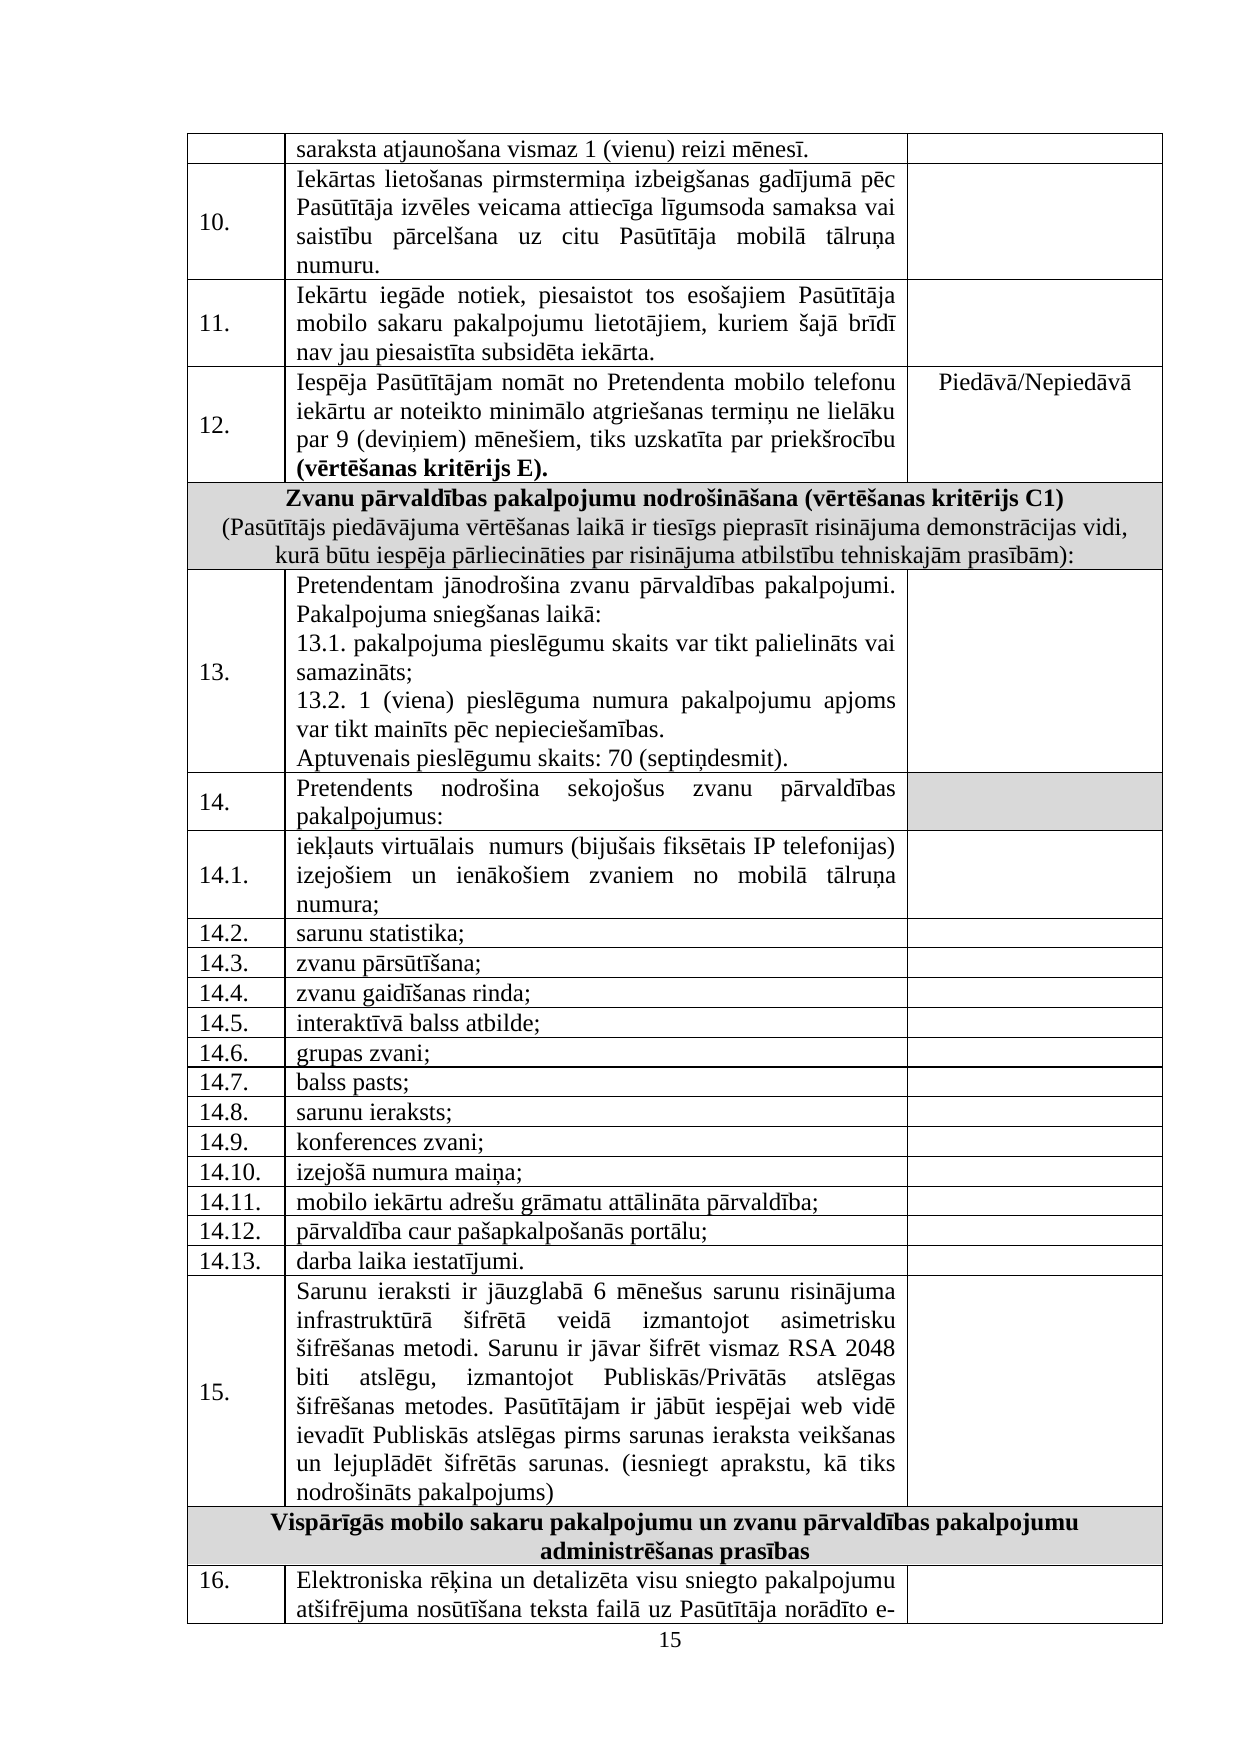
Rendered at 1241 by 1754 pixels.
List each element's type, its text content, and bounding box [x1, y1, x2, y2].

table_cell [908, 280, 1162, 366]
table_cell [908, 1008, 1162, 1037]
table_cell [908, 1038, 1162, 1066]
table_cell 14.6. [188, 1038, 284, 1066]
table_cell 14.2. [188, 919, 284, 947]
table_cell [908, 773, 1162, 830]
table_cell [286, 134, 907, 163]
table_cell Piedāvā/Nepiedāvā [908, 367, 1162, 482]
table_cell 14.13. [188, 1246, 284, 1275]
table_cell iekļauts virtuālais numurs (bijušais fiksētais IP telefonijas) izejošiem un ienākošiem zvaniem no mobilā tālruņa numura; [286, 831, 907, 917]
table_cell [908, 1187, 1162, 1215]
table_cell [908, 1068, 1162, 1096]
table_cell Iespēja Pasūtītājam nomāt no Pretendenta mobilo telefonu iekārtu ar noteikto minimālo atgriešanas termiņu ne lielāku par 9 (deviņiem) mēnešiem, tiks uzskatīta par priekšrocību (vērtēšanas kritērijs E). [286, 367, 907, 482]
table_cell [908, 1566, 1162, 1623]
table_cell Pretendentam jānodrošina zvanu pārvaldības pakalpojumi. Pakalpojuma sniegšanas laikā: 13.1. pakalpojuma pieslēgumu skaits var tikt palielināts vai samazināts; 13.2. 1 (viena) pieslēguma numura pakalpojumu apjoms var tikt mainīts pēc nepieciešamības. Aptuvenais pieslēgumu skaits: 70 (septiņdesmit). [286, 570, 907, 772]
table_cell [908, 1216, 1162, 1245]
table_cell zvanu gaidīšanas rinda; [286, 978, 907, 1007]
table_cell pārvaldība caur pašapkalpošanās portālu; [286, 1216, 907, 1245]
table_cell zvanu pārsūtīšana; [286, 948, 907, 977]
table_cell 14.11. [188, 1187, 284, 1215]
table_cell Iekārtu iegāde notiek, piesaistot tos esošajiem Pasūtītāja mobilo sakaru pakalpojumu lietotājiem, kuriem šajā brīdī nav jau piesaistīta subsidēta iekārta. [286, 280, 907, 366]
table_cell 14.5. [188, 1008, 284, 1037]
table_cell 14. [188, 773, 284, 830]
table_cell [908, 570, 1162, 772]
table_cell 12. [188, 367, 284, 482]
table_cell Sarunu ieraksti ir jāuzglabā 6 mēnešus sarunu risinājuma infrastruktūrā šifrētā veidā izmantojot asimetrisku šifrēšanas metodi. Sarunu ir jāvar šifrēt vismaz RSA 2048 biti atslēgu, izmantojot Publiskās/Privātās atslēgas šifrēšanas metodes. Pasūtītājam ir jābūt iespējai web vidē ievadīt Publiskās atslēgas pirms sarunas ieraksta veikšanas un lejuplādēt šifrētās sarunas. (iesniegt aprakstu, kā tiks nodrošināts pakalpojums) [286, 1276, 907, 1506]
table_cell [908, 1127, 1162, 1156]
table_cell [908, 948, 1162, 977]
table_cell [908, 164, 1162, 279]
table_cell 10. [188, 164, 284, 279]
table_cell [908, 1276, 1162, 1506]
table_cell [908, 1097, 1162, 1126]
table_cell 14.10. [188, 1157, 284, 1186]
table_cell sarunu statistika; [286, 919, 907, 947]
table_cell 16. [188, 1566, 284, 1623]
table_cell 14.12. [188, 1216, 284, 1245]
table_cell [908, 919, 1162, 947]
table_cell sarunu ieraksts; [286, 1097, 907, 1126]
table_cell 14.9. [188, 1127, 284, 1156]
table_cell 14.4. [188, 978, 284, 1007]
table_cell 14.7. [188, 1068, 284, 1096]
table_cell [286, 1566, 907, 1623]
table_cell 14.1. [188, 831, 284, 917]
table_cell 15. [188, 1276, 284, 1506]
table_cell Zvanu pārvaldības pakalpojumu nodrošināšana (vērtēšanas kritērijs C1) (Pasūtītājs piedāvājuma vērtēšanas laikā ir tiesīgs pieprasīt risinājuma demonstrācijas vidi, kurā būtu iespēja pārliecināties par risinājuma atbilstību tehniskajām prasībām): [188, 483, 1162, 569]
table_cell Pretendents nodrošina sekojošus zvanu pārvaldības pakalpojumus: [286, 773, 907, 830]
table_cell [908, 831, 1162, 917]
table_cell izejošā numura maiņa; [286, 1157, 907, 1186]
table_cell grupas zvani; [286, 1038, 907, 1066]
table_cell 13. [188, 570, 284, 772]
table_cell Vispārīgās mobilo sakaru pakalpojumu un zvanu pārvaldības pakalpojumu administrēšanas prasības [188, 1507, 1162, 1564]
table_cell interaktīvā balss atbilde; [286, 1008, 907, 1037]
table_cell [908, 134, 1162, 163]
table_cell balss pasts; [286, 1068, 907, 1096]
table_cell [908, 978, 1162, 1007]
table_cell [908, 1246, 1162, 1275]
table_cell konferences zvani; [286, 1127, 907, 1156]
table_cell 9. [188, 134, 284, 163]
table_cell darba laika iestatījumi. [286, 1246, 907, 1275]
table_cell 14.3. [188, 948, 284, 977]
table_cell mobilo iekārtu adrešu grāmatu attālināta pārvaldība; [286, 1187, 907, 1215]
table_cell Iekārtas lietošanas pirmstermiņa izbeigšanas gadījumā pēc Pasūtītāja izvēles veicama attiecīga līgumsoda samaksa vai saistību pārcelšana uz citu Pasūtītāja mobilā tālruņa numuru. [286, 164, 907, 279]
table_cell 14.8. [188, 1097, 284, 1126]
table_cell [908, 1157, 1162, 1186]
table_cell 11. [188, 280, 284, 366]
